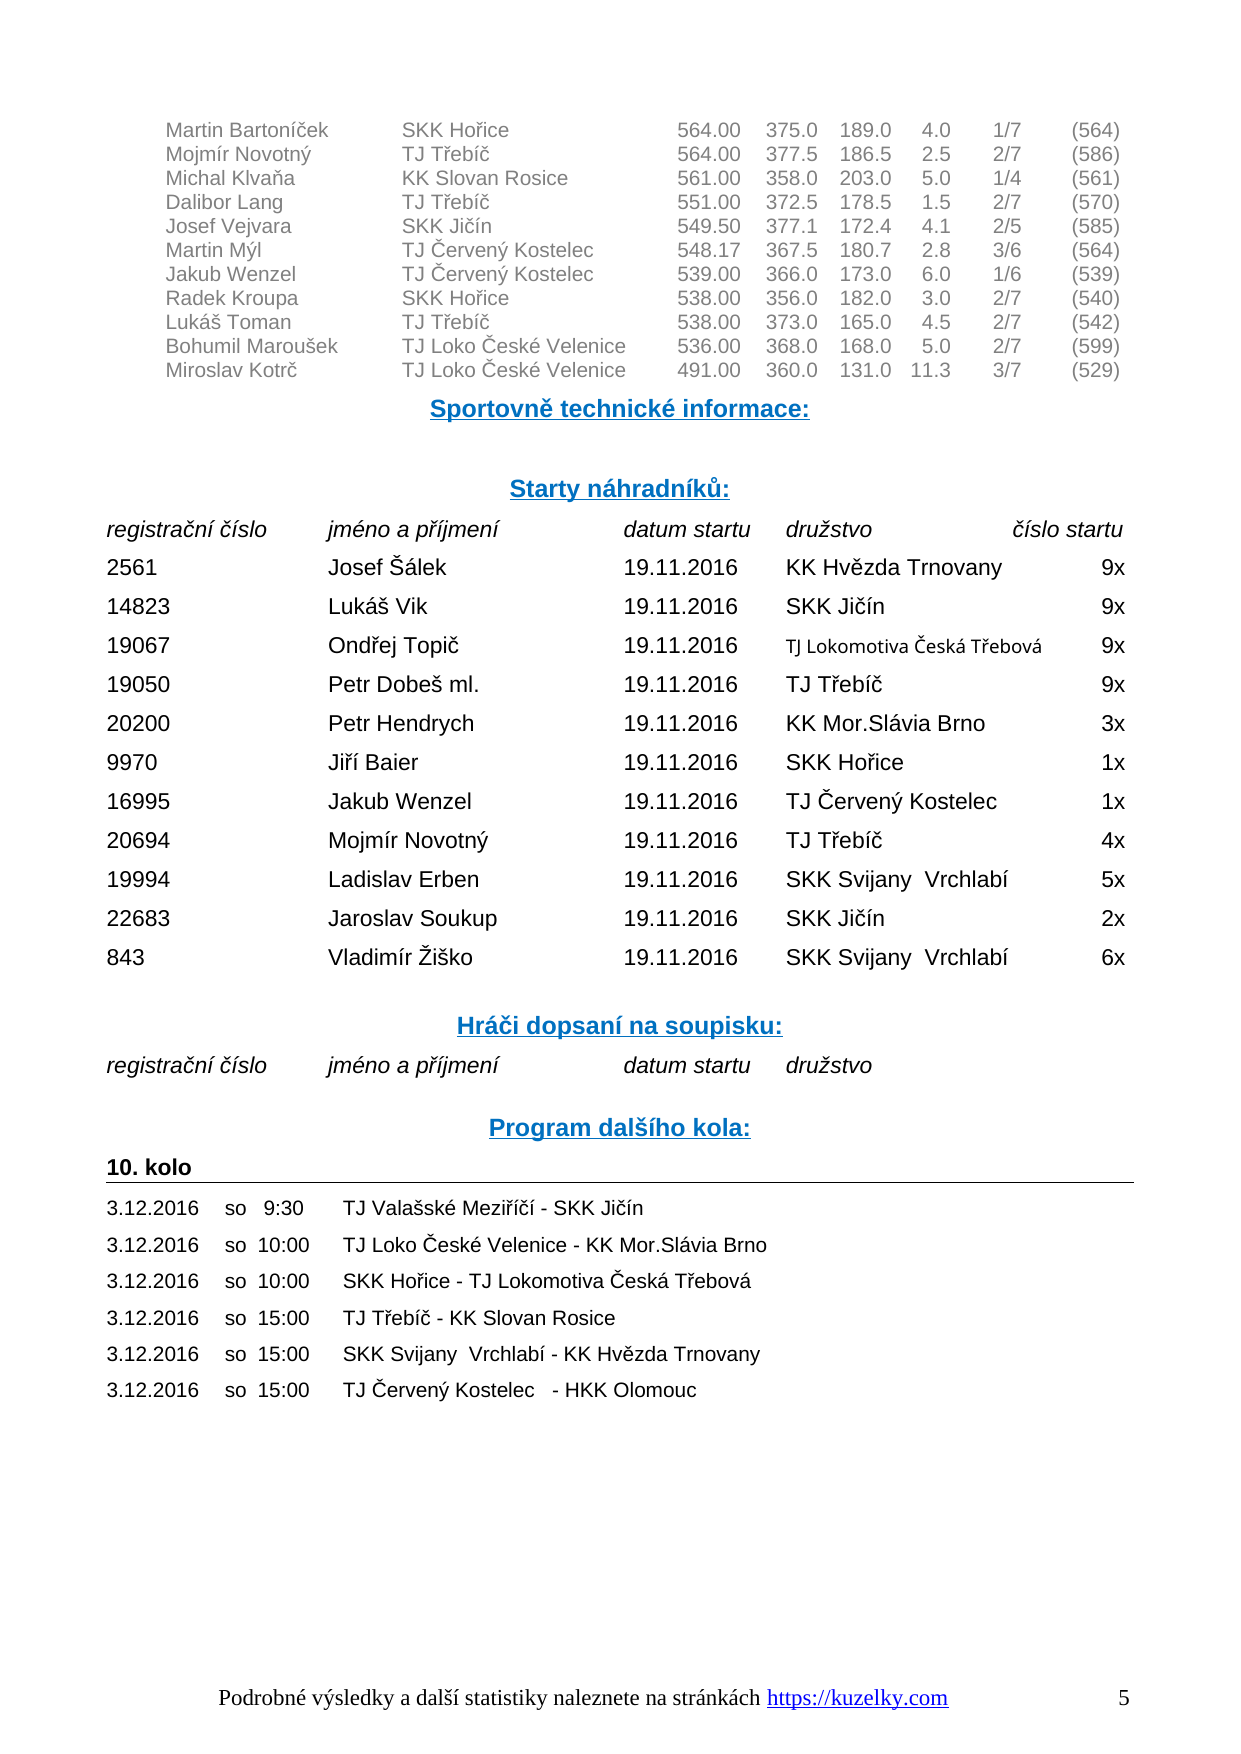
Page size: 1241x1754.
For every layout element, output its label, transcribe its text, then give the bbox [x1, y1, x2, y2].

text Josef Vejvara SKK Jičín 549.50 377.1 172.4 4.1 2/5 (585) [106, 214, 1134, 238]
text 3.12.2016 so 10:00 TJ Loko České Velenice - KK Mor.Slávia Brno [106, 1232, 1134, 1256]
text 14823 Lukáš Vik 19.11.2016 SKK Jičín 9x [106, 593, 1134, 619]
text Michal Klvaňa KK Slovan Rosice 561.00 358.0 203.0 5.0 1/4 (561) [106, 166, 1134, 190]
text 20694 Mojmír Novotný 19.11.2016 TJ Třebíč 4x [106, 827, 1134, 853]
text Mojmír Novotný TJ Třebíč 564.00 377.5 186.5 2.5 2/7 (586) [106, 142, 1134, 166]
text Martin Bartoníček SKK Hořice 564.00 375.0 189.0 4.0 1/7 (564) [106, 118, 1134, 142]
text 20200 Petr Hendrych 19.11.2016 KK Mor.Slávia Brno 3x [106, 710, 1134, 737]
text Hráči dopsaní na soupisku: [94, 982, 1145, 1040]
text Dalibor Lang TJ Třebíč 551.00 372.5 178.5 1.5 2/7 (570) [106, 190, 1134, 214]
text Sportovně technické informace: [94, 394, 1145, 423]
text Radek Kroupa SKK Hořice 538.00 356.0 182.0 3.0 2/7 (540) [106, 286, 1134, 310]
text 3.12.2016 so 15:00 SKK Svijany Vrchlabí - KK Hvězda Trnovany [106, 1342, 1134, 1366]
text Program dalšího kola: [94, 1113, 1145, 1141]
text Bohumil Maroušek TJ Loko České Velenice 536.00 368.0 168.0 5.0 2/7 (599) [106, 334, 1134, 358]
text 19994 Ladislav Erben 19.11.2016 SKK Svijany Vrchlabí 5x [106, 866, 1134, 892]
text 9970 Jiří Baier 19.11.2016 SKK Hořice 1x [106, 749, 1134, 776]
text 19050 Petr Dobeš ml. 19.11.2016 TJ Třebíč 9x [106, 671, 1134, 698]
text Starty náhradníků: [94, 474, 1145, 503]
text 10. kolo [106, 1154, 1134, 1182]
text Miroslav Kotrč TJ Loko České Velenice 491.00 360.0 131.0 11.3 3/7 (529) [106, 358, 1134, 382]
text 19067 Ondřej Topič 19.11.2016 TJ Lokomotiva Česká Třebová 9x [106, 632, 1134, 659]
text Martin Mýl TJ Červený Kostelec 548.17 367.5 180.7 2.8 3/6 (564) [106, 238, 1134, 262]
text 3.12.2016 so 15:00 TJ Červený Kostelec - HKK Olomouc [106, 1378, 1134, 1402]
text 3.12.2016 so 10:00 SKK Hořice - TJ Lokomotiva Česká Třebová [106, 1269, 1134, 1293]
text 2561 Josef Šálek 19.11.2016 KK Hvězda Trnovany 9x [106, 554, 1134, 581]
text 16995 Jakub Wenzel 19.11.2016 TJ Červený Kostelec 1x [106, 788, 1134, 814]
text 3.12.2016 so 15:00 TJ Třebíč - KK Slovan Rosice [106, 1305, 1134, 1329]
text 3.12.2016 so 9:30 TJ Valašské Meziříčí - SKK Jičín [106, 1196, 1134, 1220]
text registrační číslo jméno a příjmení datum startu družstvo [106, 1052, 1134, 1079]
text Jakub Wenzel TJ Červený Kostelec 539.00 366.0 173.0 6.0 1/6 (539) [106, 262, 1134, 286]
text 843 Vladimír Žiško 19.11.2016 SKK Svijany Vrchlabí 6x [106, 943, 1134, 970]
text registrační číslo jméno a příjmení datum startu družstvo číslo startu [106, 516, 1134, 542]
text 22683 Jaroslav Soukup 19.11.2016 SKK Jičín 2x [106, 904, 1134, 931]
text Lukáš Toman TJ Třebíč 538.00 373.0 165.0 4.5 2/7 (542) [106, 310, 1134, 334]
